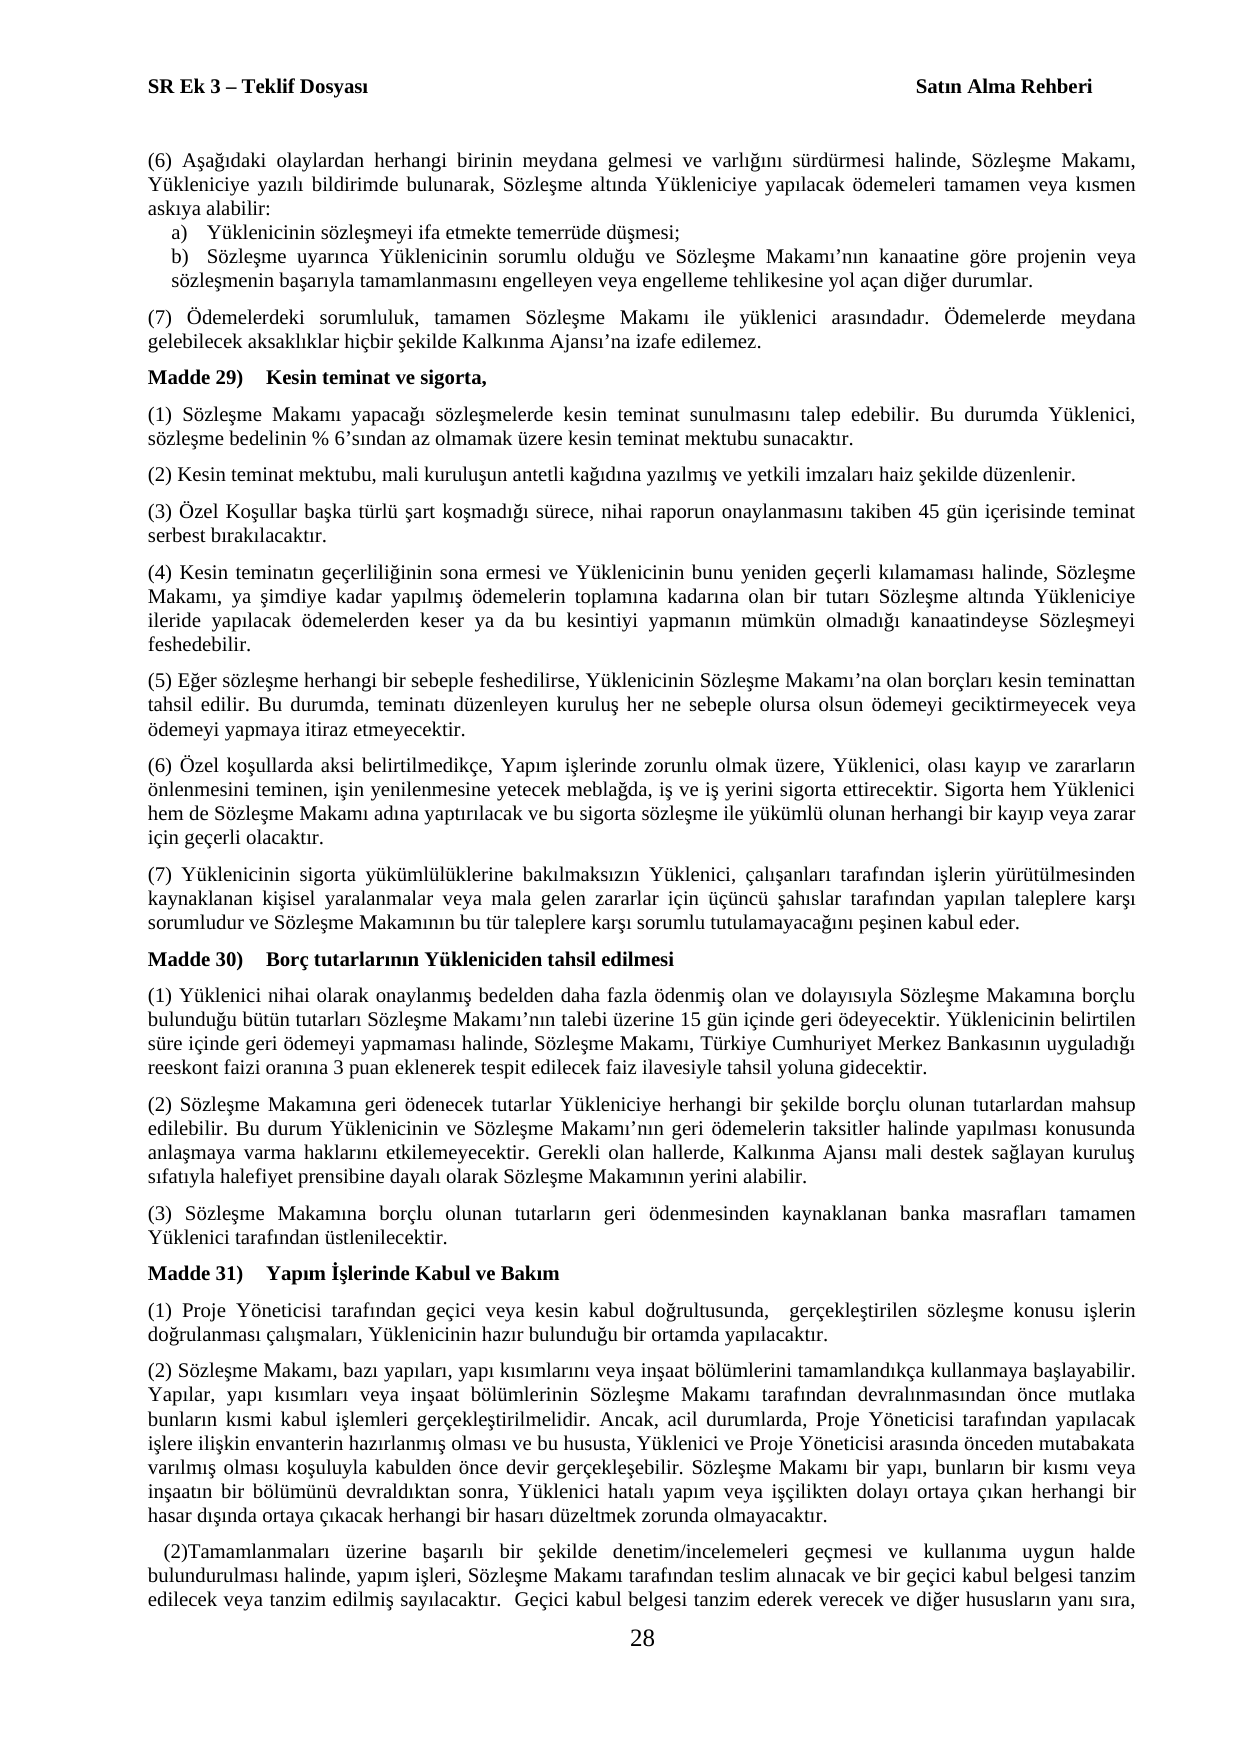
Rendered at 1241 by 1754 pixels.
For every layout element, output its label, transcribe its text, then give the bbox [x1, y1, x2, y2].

text (3) Sözleşme Makamına borçlu olunan tutarların geri ödenmesinden kaynaklanan banka masrafları tamamen Yüklenici tarafından üstlenilecektir. [148, 1201, 1137, 1249]
text (2) Sözleşme Makamı, bazı yapıları, yapı kısımlarını veya inşaat bölümlerini tamamlandıkça kullanmaya başlayabilir. Yapılar, yapı kısımları veya inşaat bölümlerinin Sözleşme Makamı tarafından devralınmasından önce mutlaka bunların kısmi kabul işlemleri gerçekleştirilmelidir. Ancak, acil durumlarda, Proje Yöneticisi tarafından yapılacak işlere ilişkin envanterin hazırlanmış olması ve bu hususta, Yüklenici ve Proje Yöneticisi arasında önceden mutabakata varılmış olması koşuluyla kabulden önce devir gerçekleşebilir. Sözleşme Makamı bir yapı, bunların bir kısmı veya inşaatın bir bölümünü devraldıktan sonra, Yüklenici hatalı yapım veya işçilikten dolayı ortaya çıkan herhangi bir hasar dışında ortaya çıkacak herhangi bir hasarı düzeltmek zorunda olmayacaktır. [148, 1358, 1137, 1527]
text (1) Proje Yöneticisi tarafından geçici veya kesin kabul doğrultusunda, gerçekleştirilen sözleşme konusu işlerin doğrulanması çalışmaları, Yüklenicinin hazır bulunduğu bir ortamda yapılacaktır. [148, 1298, 1137, 1346]
text (7) Ödemelerdeki sorumluluk, tamamen Sözleşme Makamı ile yüklenici arasındadır. Ödemelerde meydana gelebilecek aksaklıklar hiçbir şekilde Kalkınma Ajansı’na izafe edilemez. [148, 304, 1137, 353]
text (1) Sözleşme Makamı yapacağı sözleşmelerde kesin teminat sunulmasını talep edebilir. Bu durumda Yüklenici, sözleşme bedelinin % 6’sından az olmamak üzere kesin teminat mektubu sunacaktır. [148, 402, 1137, 450]
list Kesin teminat ve sigorta, [148, 365, 1137, 389]
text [148, 1539, 1137, 1611]
text b) Sözleşme uyarınca Yüklenicinin sorumlu olduğu ve Sözleşme Makamı’nın kanaatine göre projenin veya sözleşmenin başarıyla tamamlanmasını engelleyen veya engelleme tehlikesine yol açan diğer durumlar. [171, 244, 1137, 292]
text (1) Yüklenici nihai olarak onaylanmış bedelden daha fazla ödenmiş olan ve dolayısıyla Sözleşme Makamına borçlu bulunduğu bütün tutarları Sözleşme Makamı’nın talebi üzerine 15 gün içinde geri ödeyecektir. Yüklenicinin belirtilen süre içinde geri ödemeyi yapmaması halinde, Sözleşme Makamı, Türkiye Cumhuriyet Merkez Bankasının uyguladığı reeskont faizi oranına 3 puan eklenerek tespit edilecek faiz ilavesiyle tahsil yoluna gidecektir. [148, 983, 1137, 1079]
text (4) Kesin teminatın geçerliliğinin sona ermesi ve Yüklenicinin bunu yeniden geçerli kılamaması halinde, Sözleşme Makamı, ya şimdiye kadar yapılmış ödemelerin toplamına kadarına olan bir tutarı Sözleşme altında Yükleniciye ileride yapılacak ödemelerden keser ya da bu kesintiyi yapmanın mümkün olmadığı kanaatindeyse Sözleşmeyi feshedebilir. [148, 559, 1137, 656]
text (6) Özel koşullarda aksi belirtilmedikçe, Yapım işlerinde zorunlu olmak üzere, Yüklenici, olası kayıp ve zararların önlenmesini teminen, işin yenilenmesine yetecek meblağda, iş ve iş yerini sigorta ettirecektir. Sigorta hem Yüklenici hem de Sözleşme Makamı adına yaptırılacak ve bu sigorta sözleşme ile yükümlü olunan herhangi bir kayıp veya zarar için geçerli olacaktır. [148, 753, 1137, 849]
text (6) Aşağıdaki olaylardan herhangi birinin meydana gelmesi ve varlığını sürdürmesi halinde, Sözleşme Makamı, Yükleniciye yazılı bildirimde bulunarak, Sözleşme altında Yükleniciye yapılacak ödemeleri tamamen veya kısmen askıya alabilir: [148, 148, 1137, 220]
text (2) Sözleşme Makamına geri ödenecek tutarlar Yükleniciye herhangi bir şekilde borçlu olunan tutarlardan mahsup edilebilir. Bu durum Yüklenicinin ve Sözleşme Makamı’nın geri ödemelerin taksitler halinde yapılması konusunda anlaşmaya varma haklarını etkilemeyecektir. Gerekli olan hallerde, Kalkınma Ajansı mali destek sağlayan kuruluş sıfatıyla halefiyet prensibine dayalı olarak Sözleşme Makamının yerini alabilir. [148, 1092, 1137, 1188]
text a) Yüklenicinin sözleşmeyi ifa etmekte temerrüde düşmesi; [148, 220, 1137, 244]
text (7) Yüklenicinin sigorta yükümlülüklerine bakılmaksızın Yüklenici, çalışanları tarafından işlerin yürütülmesinden kaynaklanan kişisel yaralanmalar veya mala gelen zararlar için üçüncü şahıslar tarafından yapılan taleplere karşı sorumludur ve Sözleşme Makamının bu tür taleplere karşı sorumlu tutulamayacağını peşinen kabul eder. [148, 862, 1137, 934]
list Borç tutarlarının Yükleniciden tahsil edilmesi [148, 946, 1137, 971]
text (5) Eğer sözleşme herhangi bir sebeple feshedilirse, Yüklenicinin Sözleşme Makamı’na olan borçları kesin teminattan tahsil edilir. Bu durumda, teminatı düzenleyen kuruluş her ne sebeple olursa olsun ödemeyi geciktirmeyecek veya ödemeyi yapmaya itiraz etmeyecektir. [148, 668, 1137, 741]
text (2) Kesin teminat mektubu, mali kuruluşun antetli kağıdına yazılmış ve yetkili imzaları haiz şekilde düzenlenir. [148, 462, 1137, 486]
list Yapım İşlerinde Kabul ve Bakım [148, 1261, 1137, 1285]
text (3) Özel Koşullar başka türlü şart koşmadığı sürece, nihai raporun onaylanmasını takiben 45 gün içerisinde teminat serbest bırakılacaktır. [148, 499, 1137, 547]
